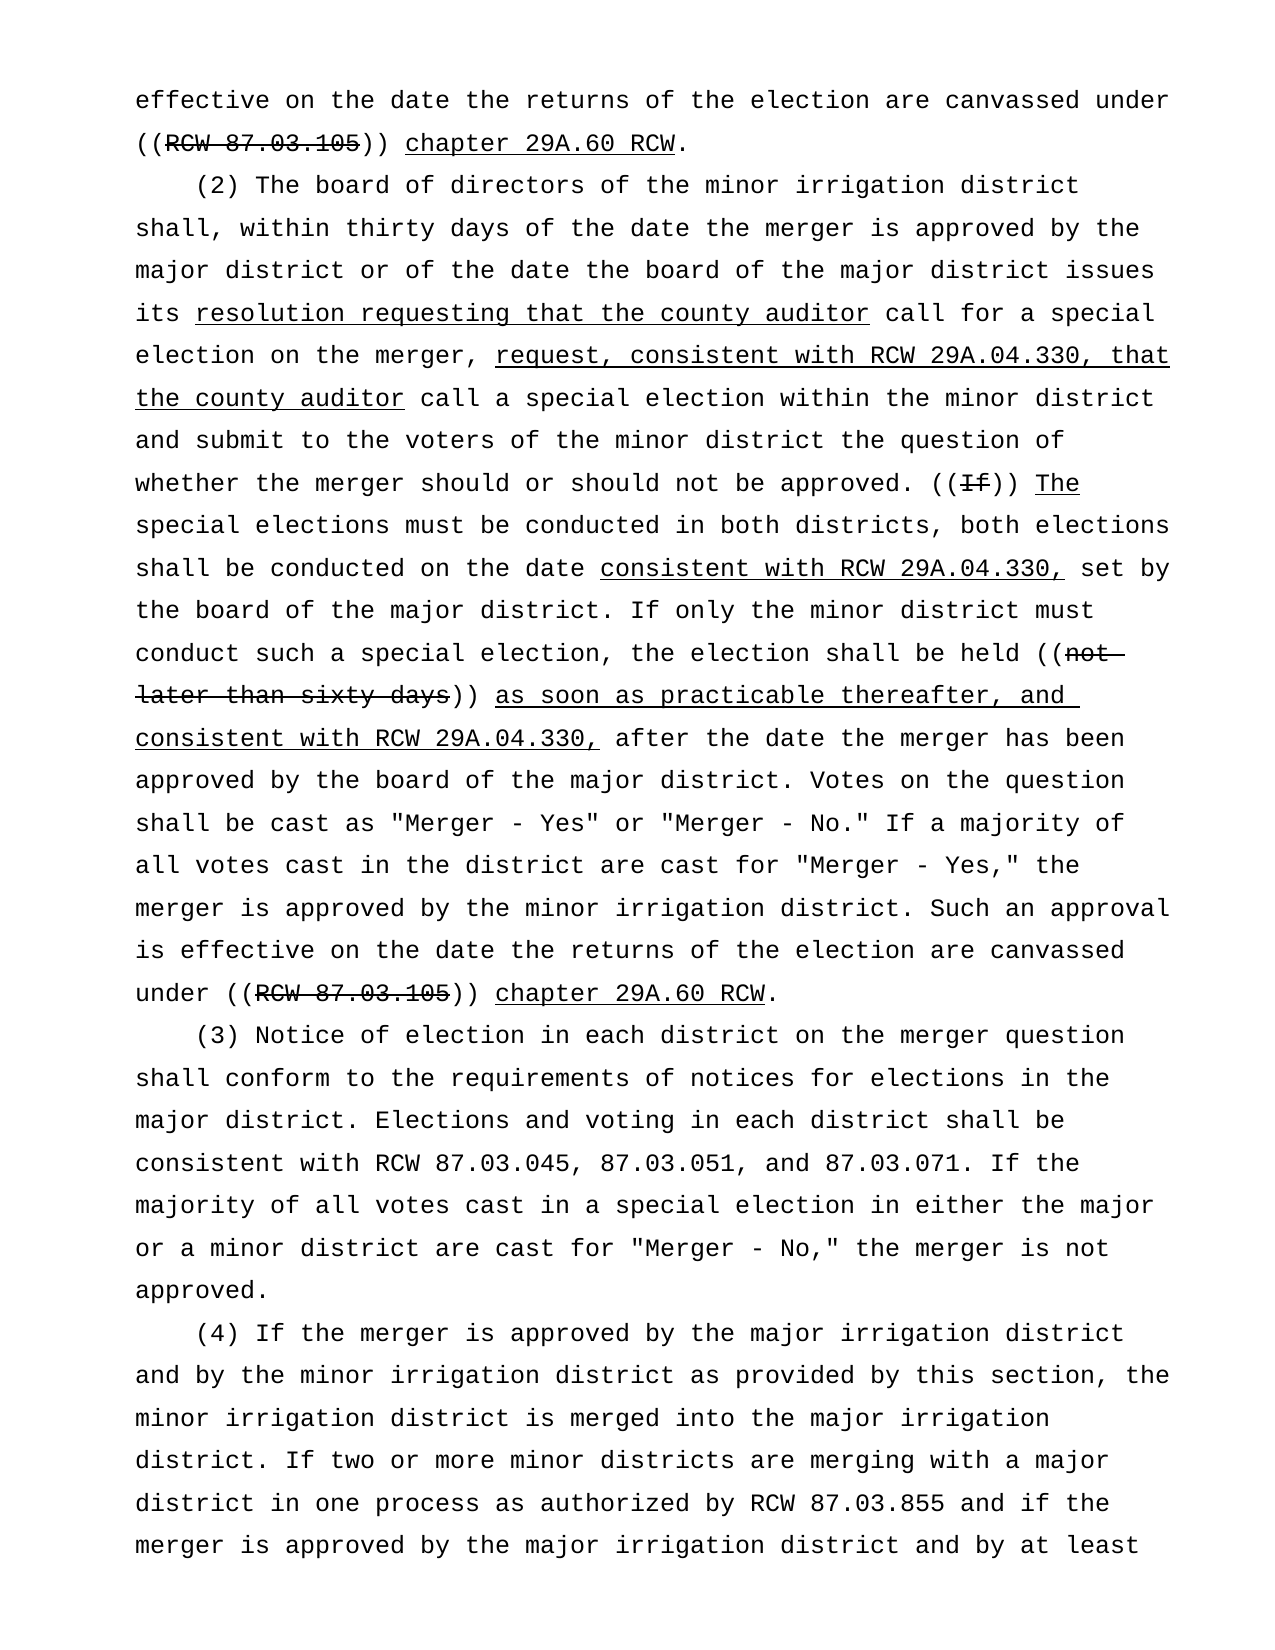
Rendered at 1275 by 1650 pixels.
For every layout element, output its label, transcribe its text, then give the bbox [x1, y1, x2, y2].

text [135, 1307, 1170, 1562]
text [135, 75, 1170, 160]
text (3) Notice of election in each district on the merger question shall conform to the requirements of notices for elections in the major district. Elections and voting in each district shall be consistent with RCW 87.03.045, 87.03.051, and 87.03.071. If the majority of all votes cast in a special election in either the major or a minor district are cast for "Merger - No," the merger is not approved. [135, 1010, 1170, 1307]
text (2) The board of directors of the minor irrigation district shall, within thirty days of the date the merger is approved by the major district or of the date the board of the major district issues its resolution requesting that the county auditor call for a special election on the merger, request, consistent with RCW 29A.04.330, that the county auditor call a special election within the minor district and submit to the voters of the minor district the question of whether the merger should or should not be approved. ((If)) The special elections must be conducted in both districts, both elections shall be conducted on the date consistent with RCW 29A.04.330, set by the board of the major district. If only the minor district must conduct such a special election, the election shall be held ((not later than sixty days)) as soon as practicable thereafter, and consistent with RCW 29A.04.330, after the date the merger has been approved by the board of the major district. Votes on the question shall be cast as "Merger - Yes" or "Merger - No." If a majority of all votes cast in the district are cast for "Merger - Yes," the merger is approved by the minor irrigation district. Such an approval is effective on the date the returns of the election are canvassed under ((RCW 87.03.105)) chapter 29A.60 RCW. [135, 160, 1170, 1010]
